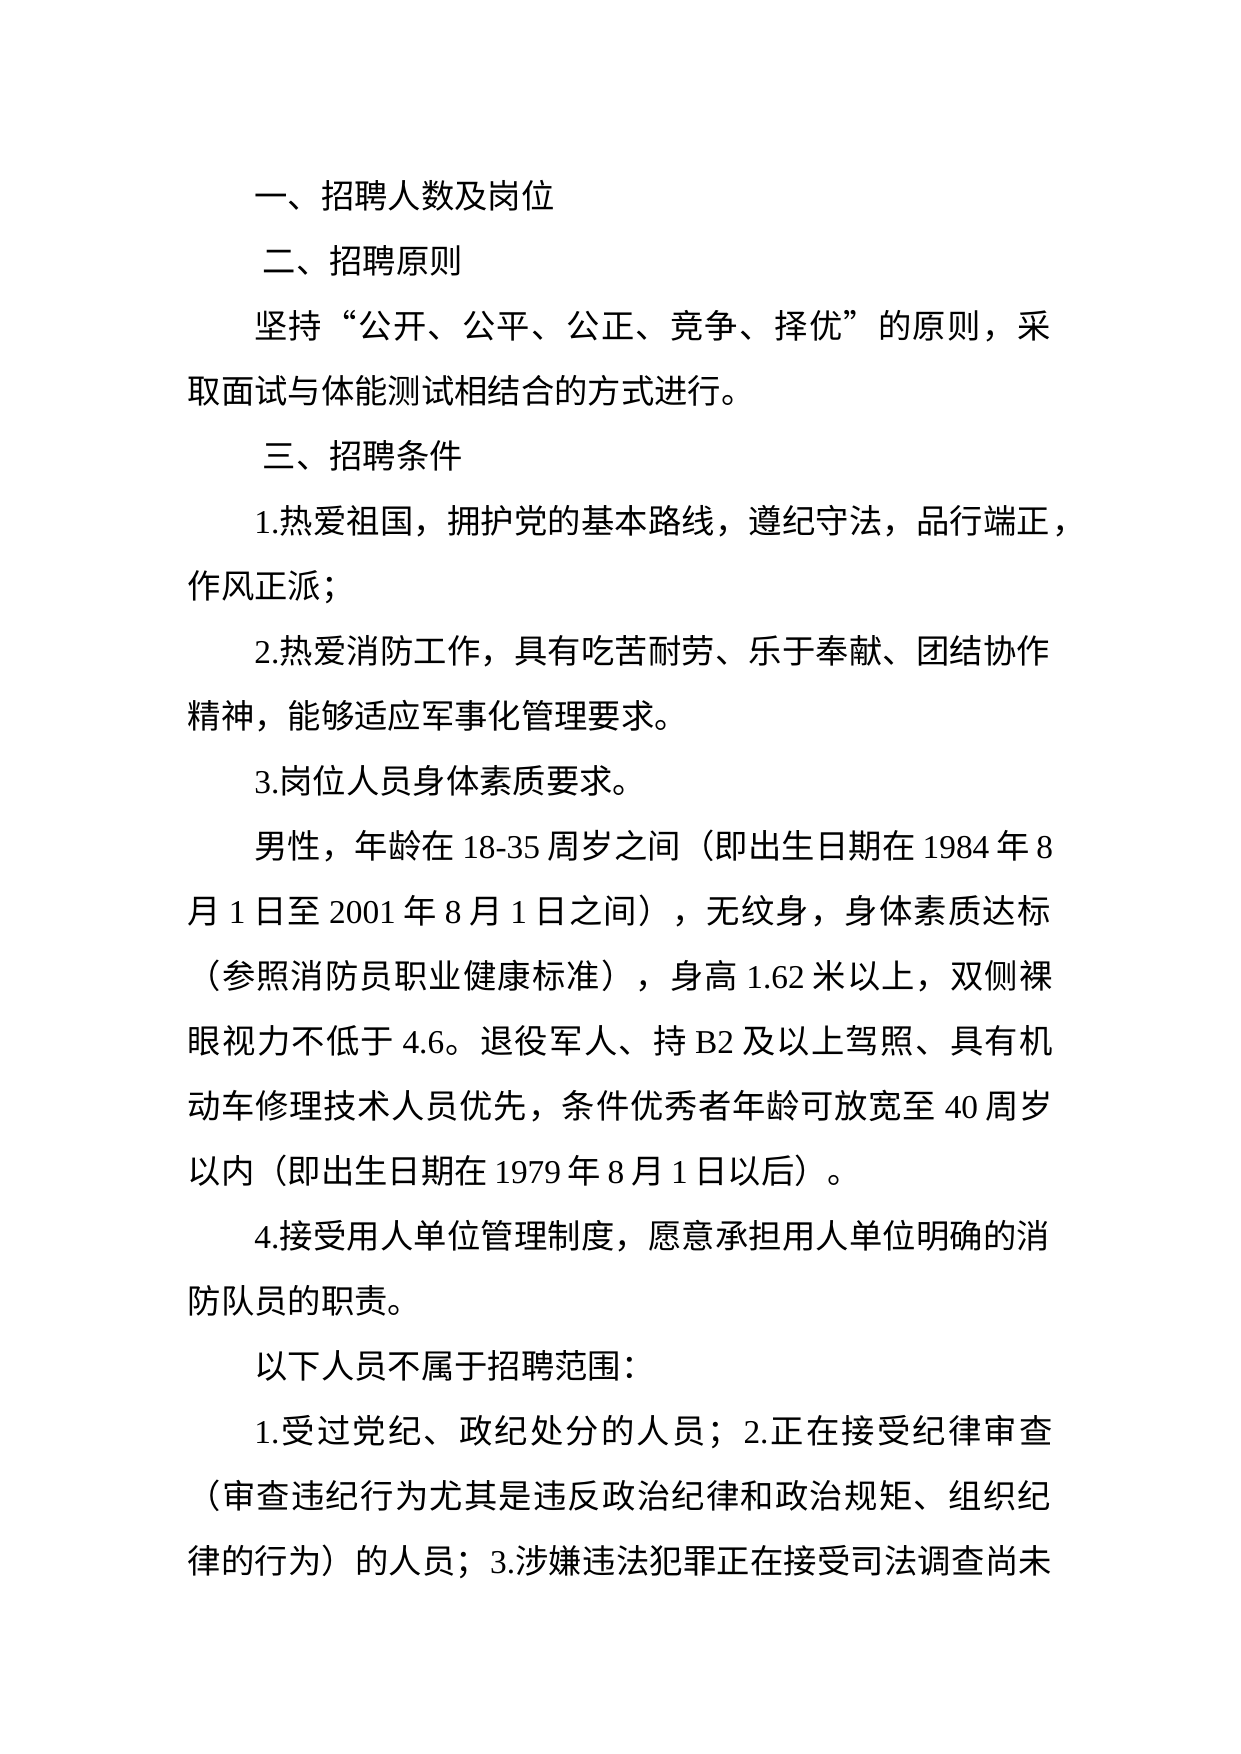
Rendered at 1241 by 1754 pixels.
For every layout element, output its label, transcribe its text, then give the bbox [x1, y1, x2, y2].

text 一、招聘人数及岗位 [187, 162, 1053, 227]
text 男性，年龄在18-35周岁之间（即出生日期在1984年8月1日至2001年8月1日之间），无纹身，身体素质达标（参照消防员职业健康标准），身高1.62米以上，双侧裸眼视力不低于4.6。退役军人、持B2及以上驾照、具有机动车修理技术人员优先，条件优秀者年龄可放宽至40周岁以内（即出生日期在1979年8月1日以后）。 [187, 812, 1053, 1202]
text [187, 1397, 1053, 1592]
text 4.接受用人单位管理制度，愿意承担用人单位明确的消防队员的职责。 [187, 1202, 1053, 1332]
text 2.热爱消防工作，具有吃苦耐劳、乐于奉献、团结协作精神，能够适应军事化管理要求。 [187, 617, 1053, 747]
text 二、招聘原则 [187, 227, 1053, 292]
text 坚持“公开、公平、公正、竞争、择优”的原则，采取面试与体能测试相结合的方式进行。 [187, 292, 1053, 422]
text 三、招聘条件 [187, 422, 1053, 487]
text 3.岗位人员身体素质要求。 [187, 747, 1053, 812]
text 以下人员不属于招聘范围： [187, 1332, 1053, 1397]
text 1.热爱祖国，拥护党的基本路线，遵纪守法，品行端正，作风正派； [187, 487, 1053, 617]
